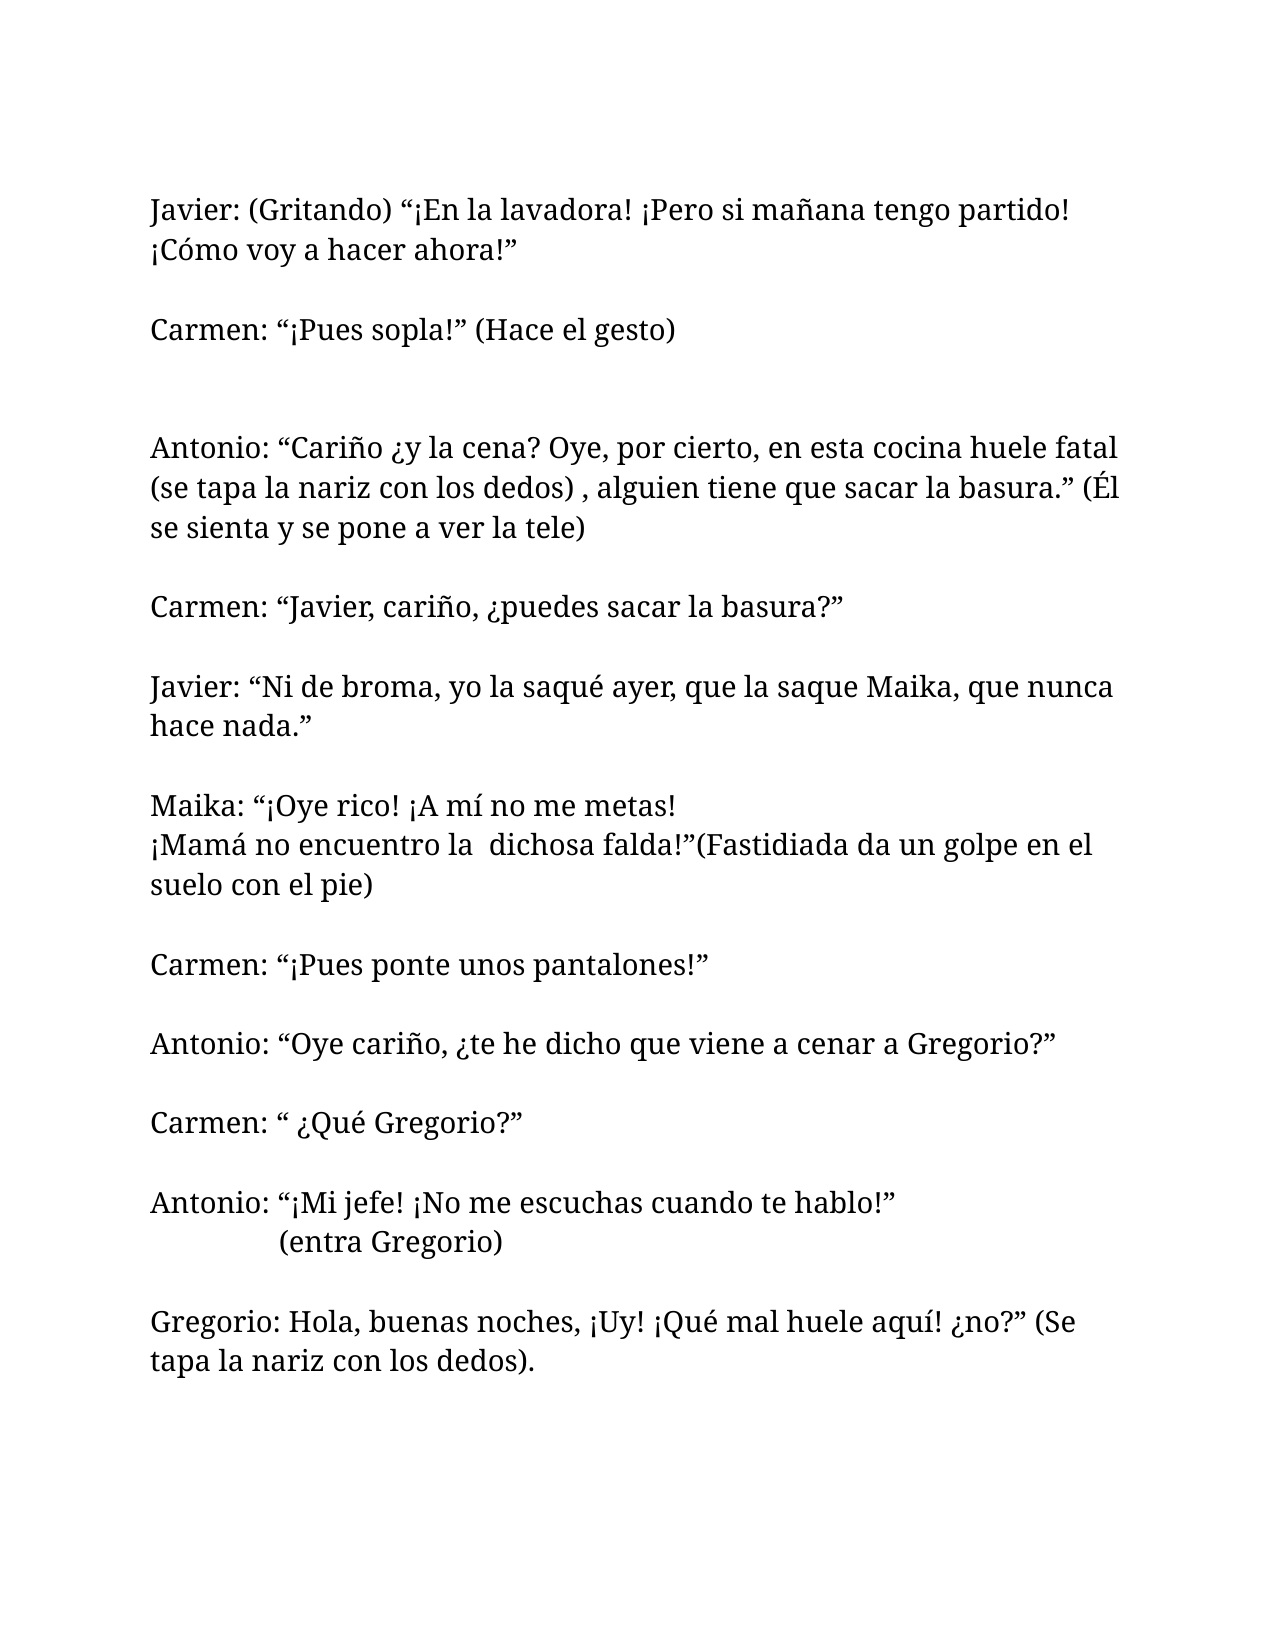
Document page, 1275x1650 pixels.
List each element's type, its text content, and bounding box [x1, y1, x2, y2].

text Carmen: “Javier, cariño, ¿puedes sacar la basura?” [150, 587, 1125, 626]
text Carmen: “¡Pues sopla!” (Hace el gesto) [150, 309, 1125, 348]
text Javier: “Ni de broma, yo la saqué ayer, que la saque Maika, que nunca hace nada.” [150, 666, 1125, 745]
text Gregorio: Hola, buenas noches, ¡Uy! ¡Qué mal huele aquí! ¿no?” (Se tapa la nariz con los dedos). [150, 1301, 1125, 1380]
text Carmen: “¡Pues ponte unos pantalones!” [150, 944, 1125, 983]
text Carmen: “ ¿Qué Gregorio?” [150, 1102, 1125, 1142]
text Antonio: “Oye cariño, ¿te he dicho que viene a cenar a Gregorio?” [150, 1023, 1125, 1063]
text Javier: (Gritando) “¡En la lavadora! ¡Pero si mañana tengo partido! ¡Cómo voy a hacer ahora!” [150, 190, 1125, 269]
text ¡Mamá no encuentro la dichosa falda!”(Fastidiada da un golpe en el suelo con el pie) [150, 825, 1125, 904]
text Antonio: “¡Mi jefe! ¡No me escuchas cuando te hablo!” [150, 1182, 1125, 1222]
text (entra Gregorio) [150, 1222, 1125, 1261]
text Antonio: “Cariño ¿y la cena? Oye, por cierto, en esta cocina huele fatal (se tapa la nariz con los dedos) , alguien tiene que sacar la basura.” (Él se sienta y se pone a ver la tele) [150, 428, 1125, 547]
text Maika: “¡Oye rico! ¡A mí no me metas! [150, 785, 1125, 825]
